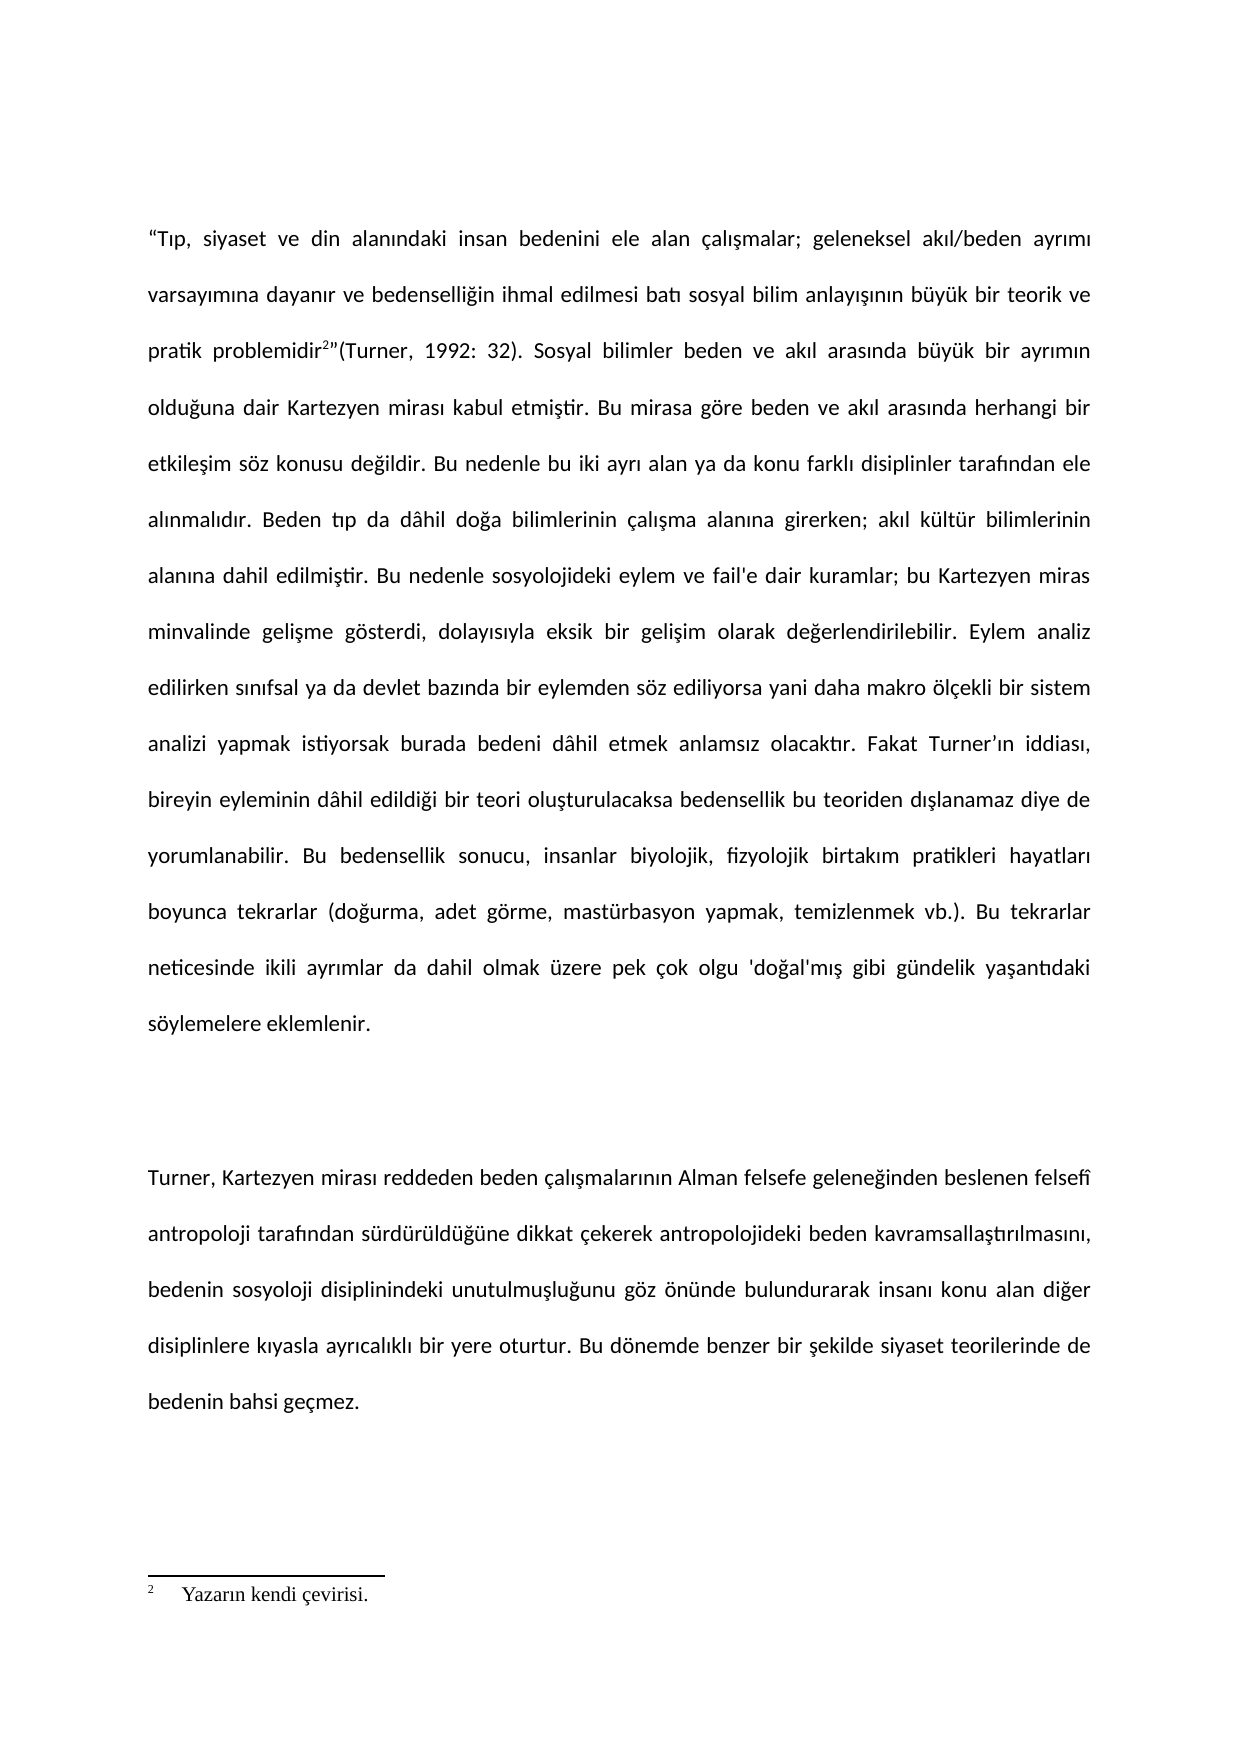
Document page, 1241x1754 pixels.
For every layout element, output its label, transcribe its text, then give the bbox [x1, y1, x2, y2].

text “Tıp, siyaset ve din alanındaki insan bedenini ele alan çalışmalar; geleneksel akıl/beden ayrımı varsayımına dayanır ve bedenselliğin ihmal edilmesi batı sosyal bilim anlayışının büyük bir teorik ve pratik problemidir”(Turner, 1992: 32). Sosyal bilimler beden ve akıl arasında büyük bir ayrımın olduğuna dair Kartezyen mirası kabul etmiştir. Bu mirasa göre beden ve akıl arasında herhangi bir etkileşim söz konusu değildir. Bu nedenle bu iki ayrı alan ya da konu farklı disiplinler tarafından ele alınmalıdır. Beden tıp da dâhil doğa bilimlerinin çalışma alanına girerken; akıl kültür bilimlerinin alanına dahil edilmiştir. Bu nedenle sosyolojideki eylem ve fail'e dair kuramlar; bu Kartezyen miras minvalinde gelişme gösterdi, dolayısıyla eksik bir gelişim olarak değerlendirilebilir. Eylem analiz edilirken sınıfsal ya da devlet bazında bir eylemden söz ediliyorsa yani daha makro ölçekli bir sistem analizi yapmak istiyorsak burada bedeni dâhil etmek anlamsız olacaktır. Fakat Turner’ın iddiası, bireyin eyleminin dâhil edildiği bir teori oluşturulacaksa bedensellik bu teoriden dışlanamaz diye de yorumlanabilir. Bu bedensellik sonucu, insanlar biyolojik, fizyolojik birtakım pratikleri hayatları boyunca tekrarlar (doğurma, adet görme, mastürbasyon yapmak, temizlenmek vb.). Bu tekrarlar neticesinde ikili ayrımlar da dahil olmak üzere pek çok olgu 'doğal'mış gibi gündelik yaşantıdaki söylemelere eklemlenir. [148, 224, 1093, 1037]
text Turner, Kartezyen mirası reddeden beden çalışmalarının Alman felsefe geleneğinden beslenen felsefî antropoloji tarafından sürdürüldüğüne dikkat çekerek antropolojideki beden kavramsallaştırılmasını, bedenin sosyoloji disiplinindeki unutulmuşluğunu göz önünde bulundurarak insanı konu alan diğer disiplinlere kıyasla ayrıcalıklı bir yere oturtur. Bu dönemde benzer bir şekilde siyaset teorilerinde de bedenin bahsi geçmez. [148, 1163, 1093, 1415]
